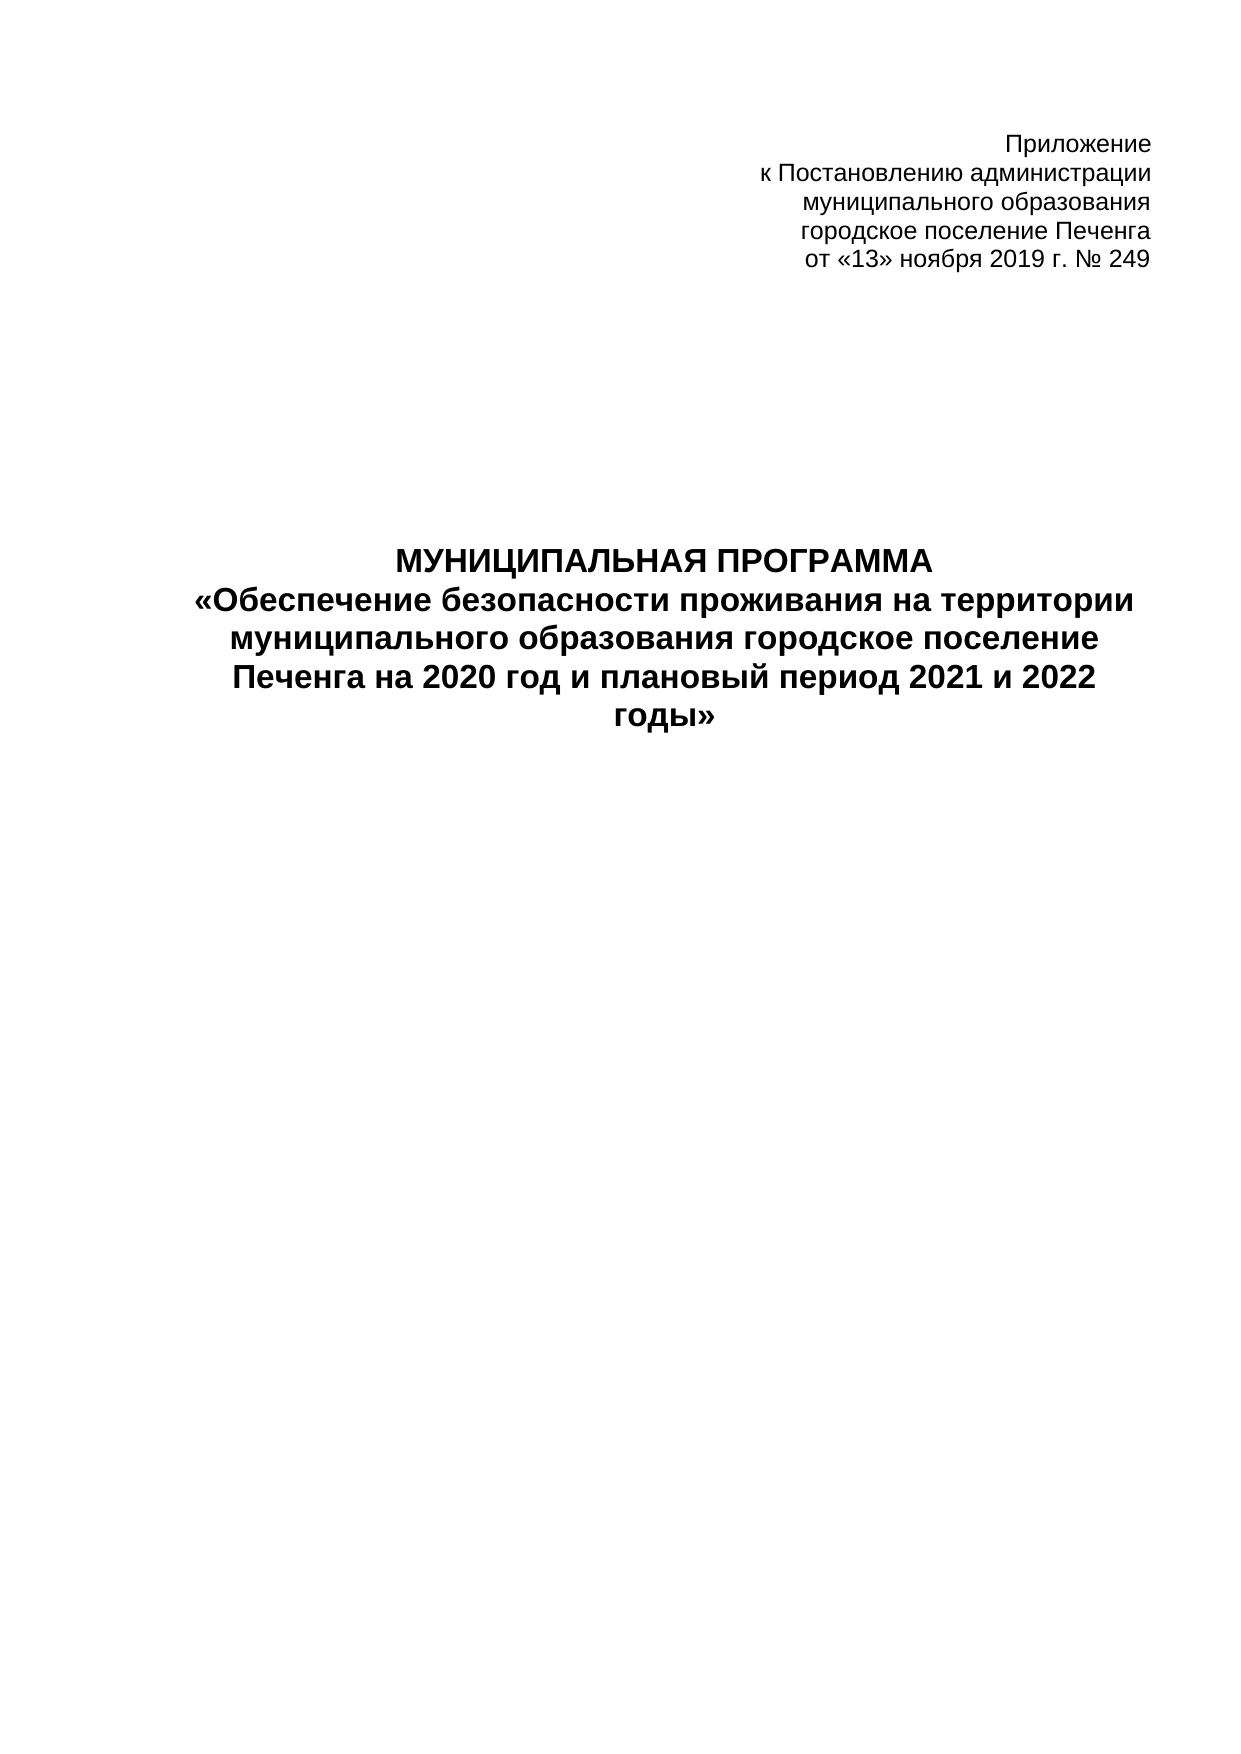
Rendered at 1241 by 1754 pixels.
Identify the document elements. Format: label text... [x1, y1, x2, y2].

text городское поселение Печенга [177, 216, 1152, 244]
text Приложение [177, 129, 1152, 158]
text от «13» ноября 2019 г. № 249 [177, 244, 1152, 273]
text к Постановлению администрации [177, 158, 1152, 187]
text «Обеспечение безопасности проживания на территории муниципального образования городское поселение Печенга на 2020 год и плановый период 2021 и 2022 годы» [177, 580, 1152, 734]
text МУНИЦИПАЛЬНАЯ ПРОГРАММА [177, 541, 1152, 580]
text муниципального образования [177, 187, 1152, 216]
